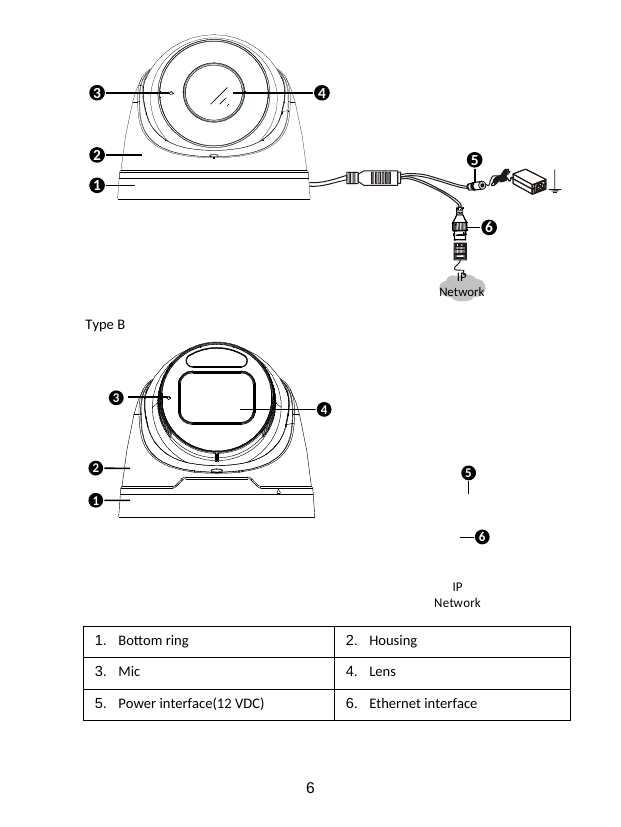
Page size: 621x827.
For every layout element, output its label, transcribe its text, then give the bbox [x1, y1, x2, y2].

table_cell Mic [84, 658, 334, 689]
table_cell Power interface(12 VDC) [84, 690, 334, 720]
text Type B [85, 315, 579, 333]
table_header Bottom ring [84, 627, 334, 657]
table_cell Lens [335, 658, 570, 689]
table_header Housing [335, 627, 570, 657]
table_cell Ethernet interface [335, 690, 570, 720]
